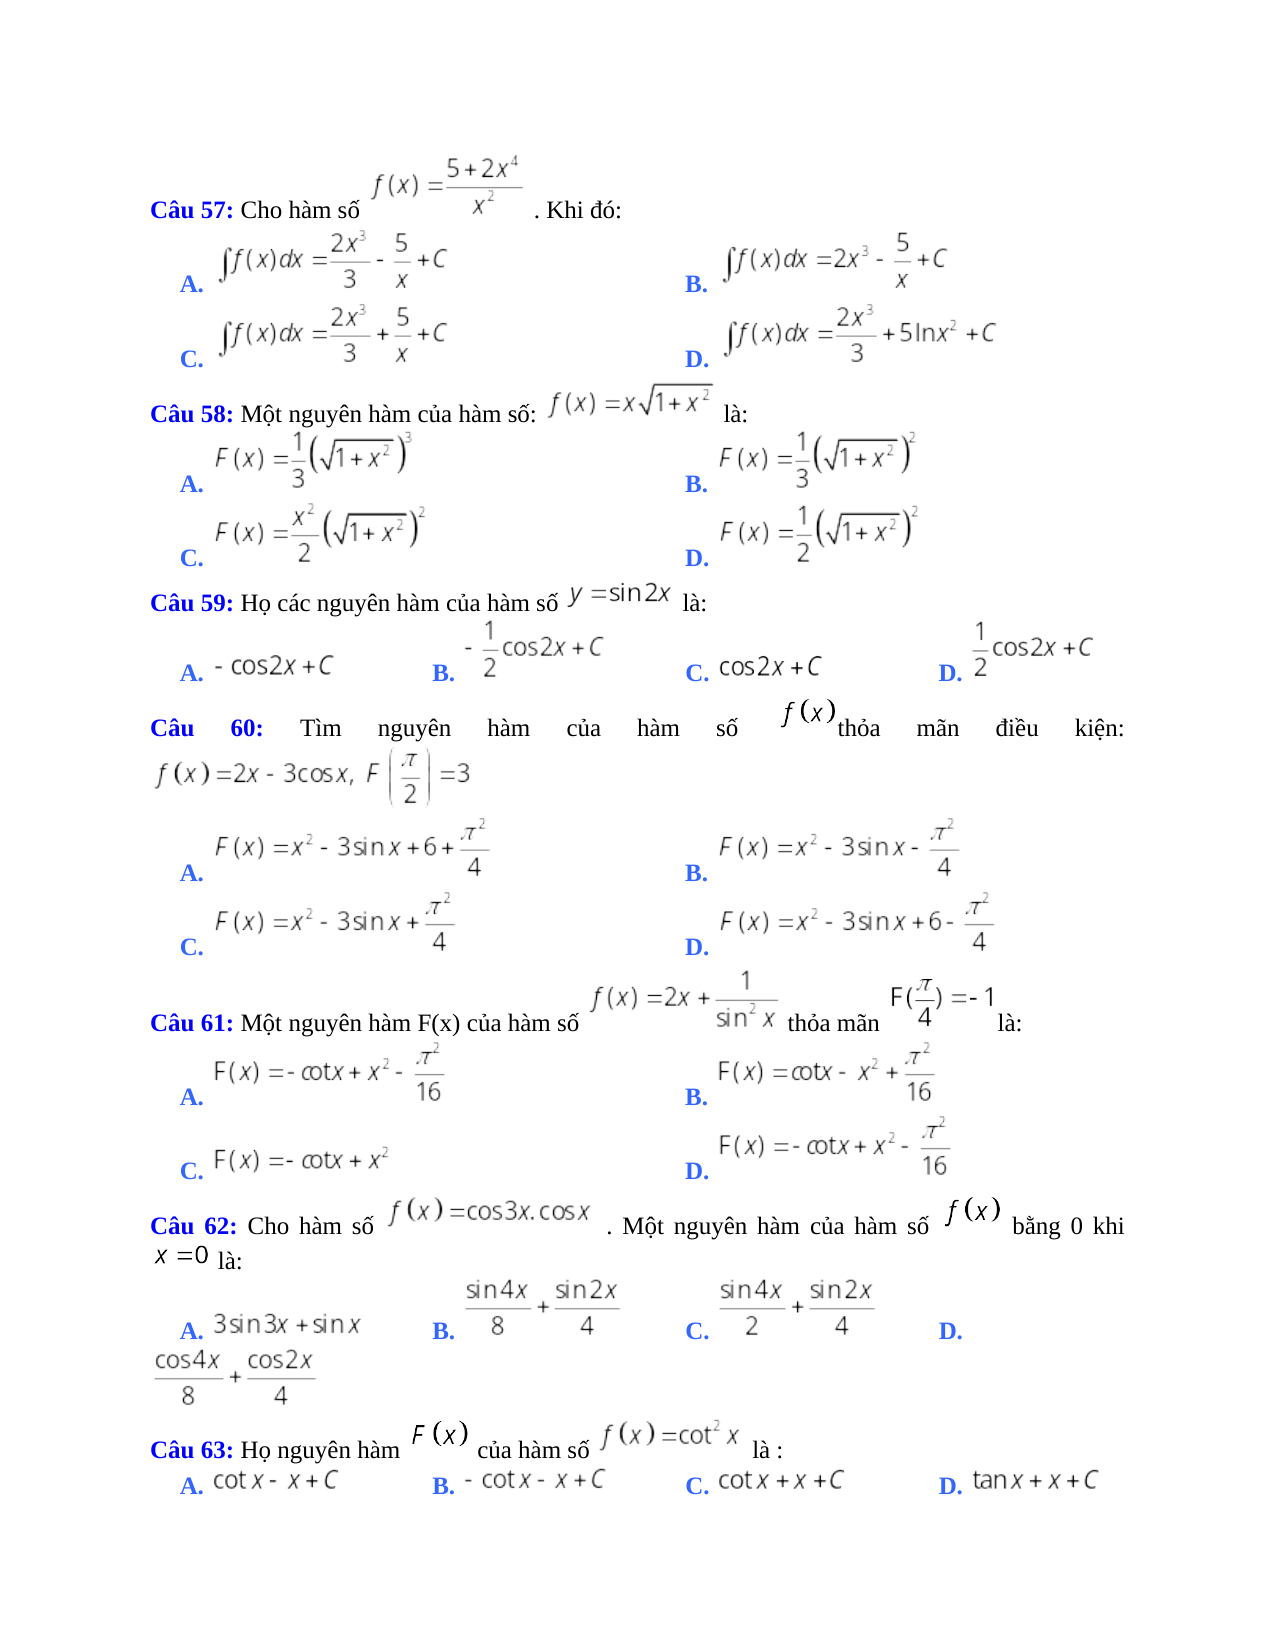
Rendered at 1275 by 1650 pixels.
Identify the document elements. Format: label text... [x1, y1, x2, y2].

text Câu 62: Cho hàm số . Một nguyên hàm của hàm số bằng 0 khi là: [150, 1191, 1125, 1275]
text C. D. [150, 886, 1125, 961]
text A. B. C. D. [150, 617, 1125, 687]
text Câu 58: Một nguyên hàm của hàm số: là: [150, 379, 1125, 428]
text Câu 61: Một nguyên hàm F(x) của hàm số thỏa mãn là: [150, 967, 1125, 1037]
text Câu 63: Họ nguyên hàm của hàm số là : [150, 1416, 1125, 1464]
text C. D. [150, 298, 1125, 372]
text A. B. C. D. [150, 1464, 1125, 1500]
text A. B. [150, 224, 1125, 298]
text C. D. [150, 1111, 1125, 1185]
text A. B. C. D. [150, 1275, 1125, 1410]
text A. B. [150, 812, 1125, 886]
text A. B. [150, 428, 1125, 498]
text A. B. [150, 1037, 1125, 1111]
text Câu 57: Cho hàm số . Khi đó: [150, 150, 1125, 224]
text Câu 59: Họ các nguyên hàm của hàm số là: [150, 578, 1125, 617]
text Câu 60: Tìm nguyên hàm của hàm số thỏa mãn điều kiện: [150, 693, 1125, 812]
text C. D. [150, 498, 1125, 572]
